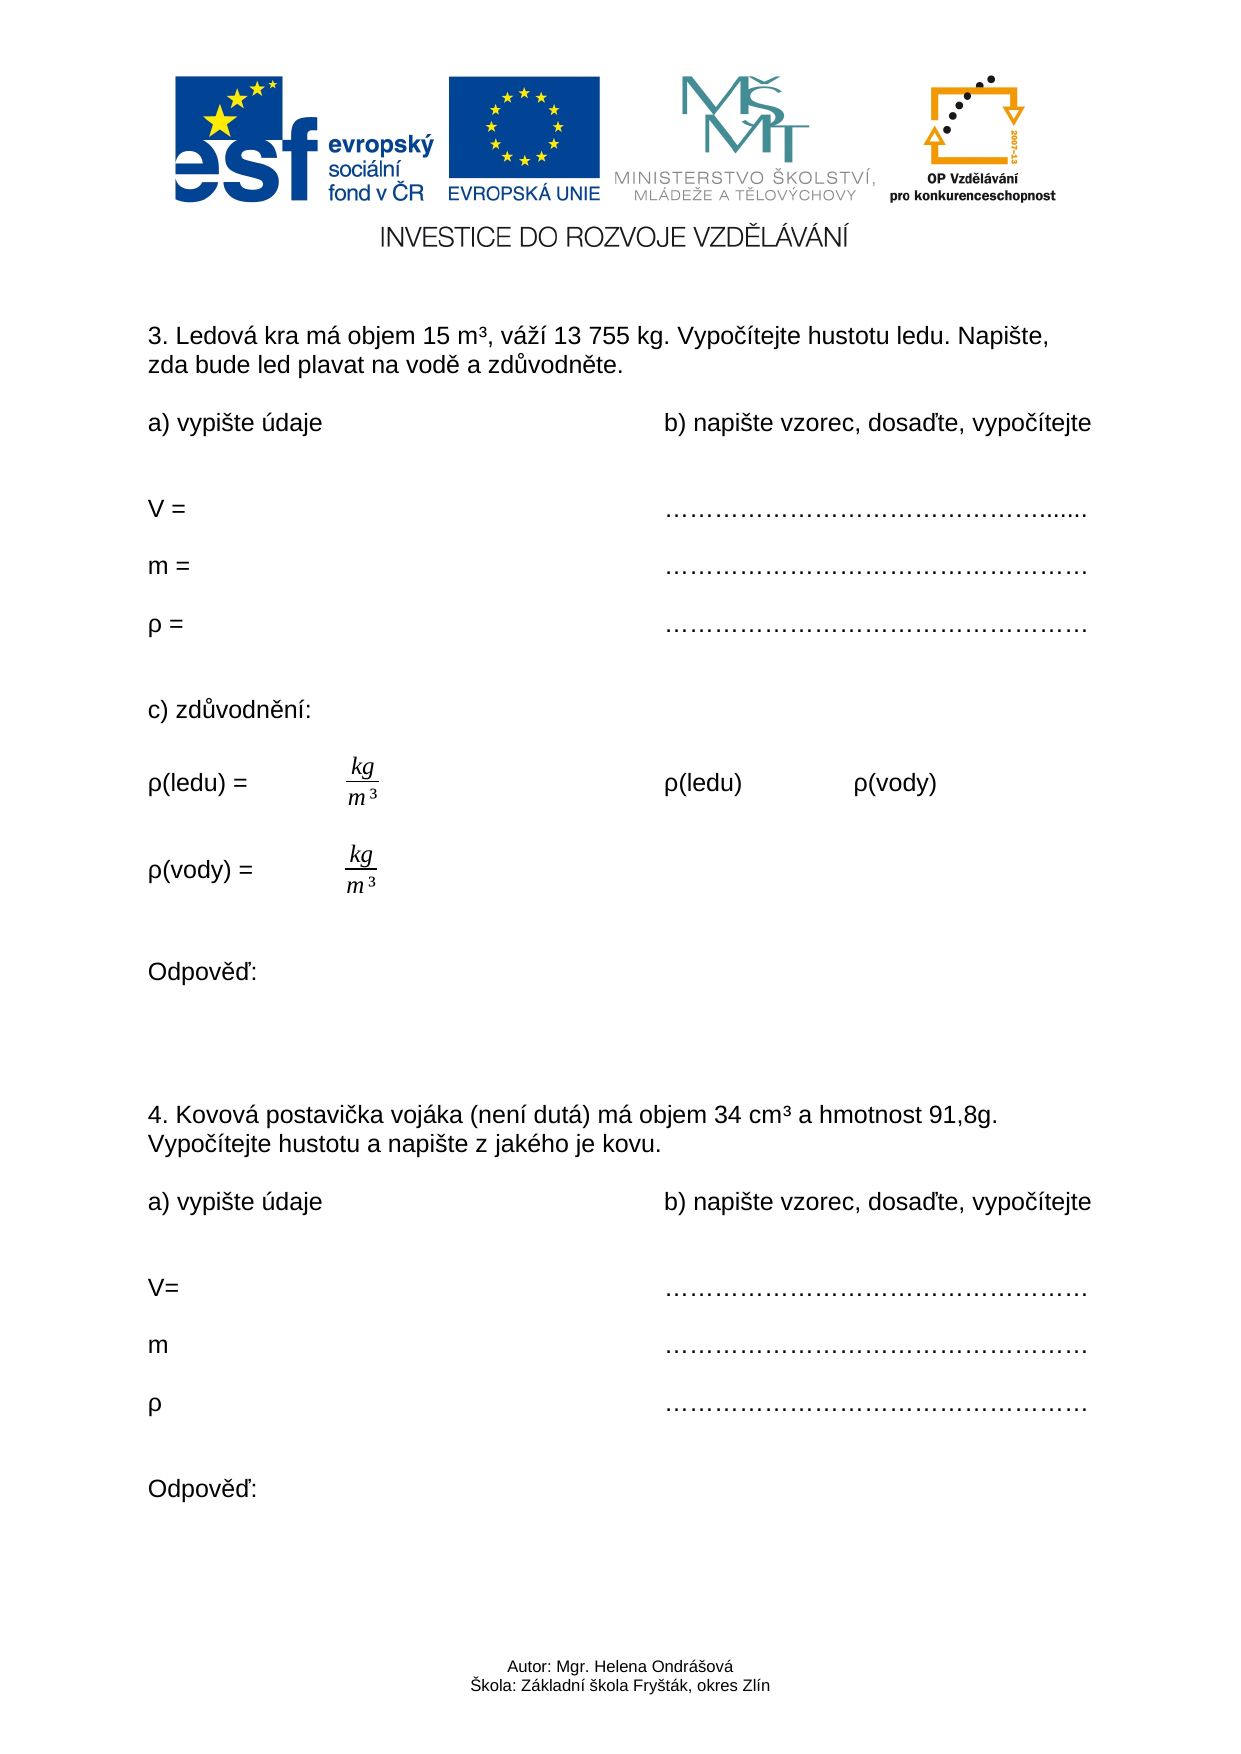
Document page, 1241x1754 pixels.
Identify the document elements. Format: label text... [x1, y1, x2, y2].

text a) vypište údaje b) napište vzorec, dosaďte, vypočítejte [148, 407, 1092, 436]
text 3. Ledová kra má objem 15 m³, váží 13 755 kg. Vypočítejte hustotu ledu. Napište, zda bude led plavat na vodě a zdůvodněte. [148, 321, 1092, 379]
text ρ …………………………………………… [148, 1388, 1092, 1417]
text c) zdůvodnění: [148, 695, 1092, 724]
text ρ = …………………………………………… [148, 609, 1092, 637]
text 4. Kovová postavička vojáka (není dutá) má objem 34 cm³ a hmotnost 91,8g. [148, 1100, 1092, 1129]
text Vypočítejte hustotu a napište z jakého je kovu. [148, 1129, 1092, 1158]
text V= …………………………………………… [148, 1273, 1092, 1302]
text Odpověď: [148, 1474, 1092, 1503]
picture [147, 59, 1084, 264]
text Odpověď: [148, 957, 1092, 985]
text ρ(ledu) = ρ(ledu) ρ(vody) [148, 752, 1092, 811]
text a) vypište údaje b) napište vzorec, dosaďte, vypočítejte [148, 1187, 1092, 1215]
text ρ(vody) = [148, 840, 1092, 899]
text V = ………………………………………....... [148, 494, 1092, 522]
text m …………………………………………… [148, 1330, 1092, 1359]
text m = …………………………………………… [148, 551, 1092, 580]
